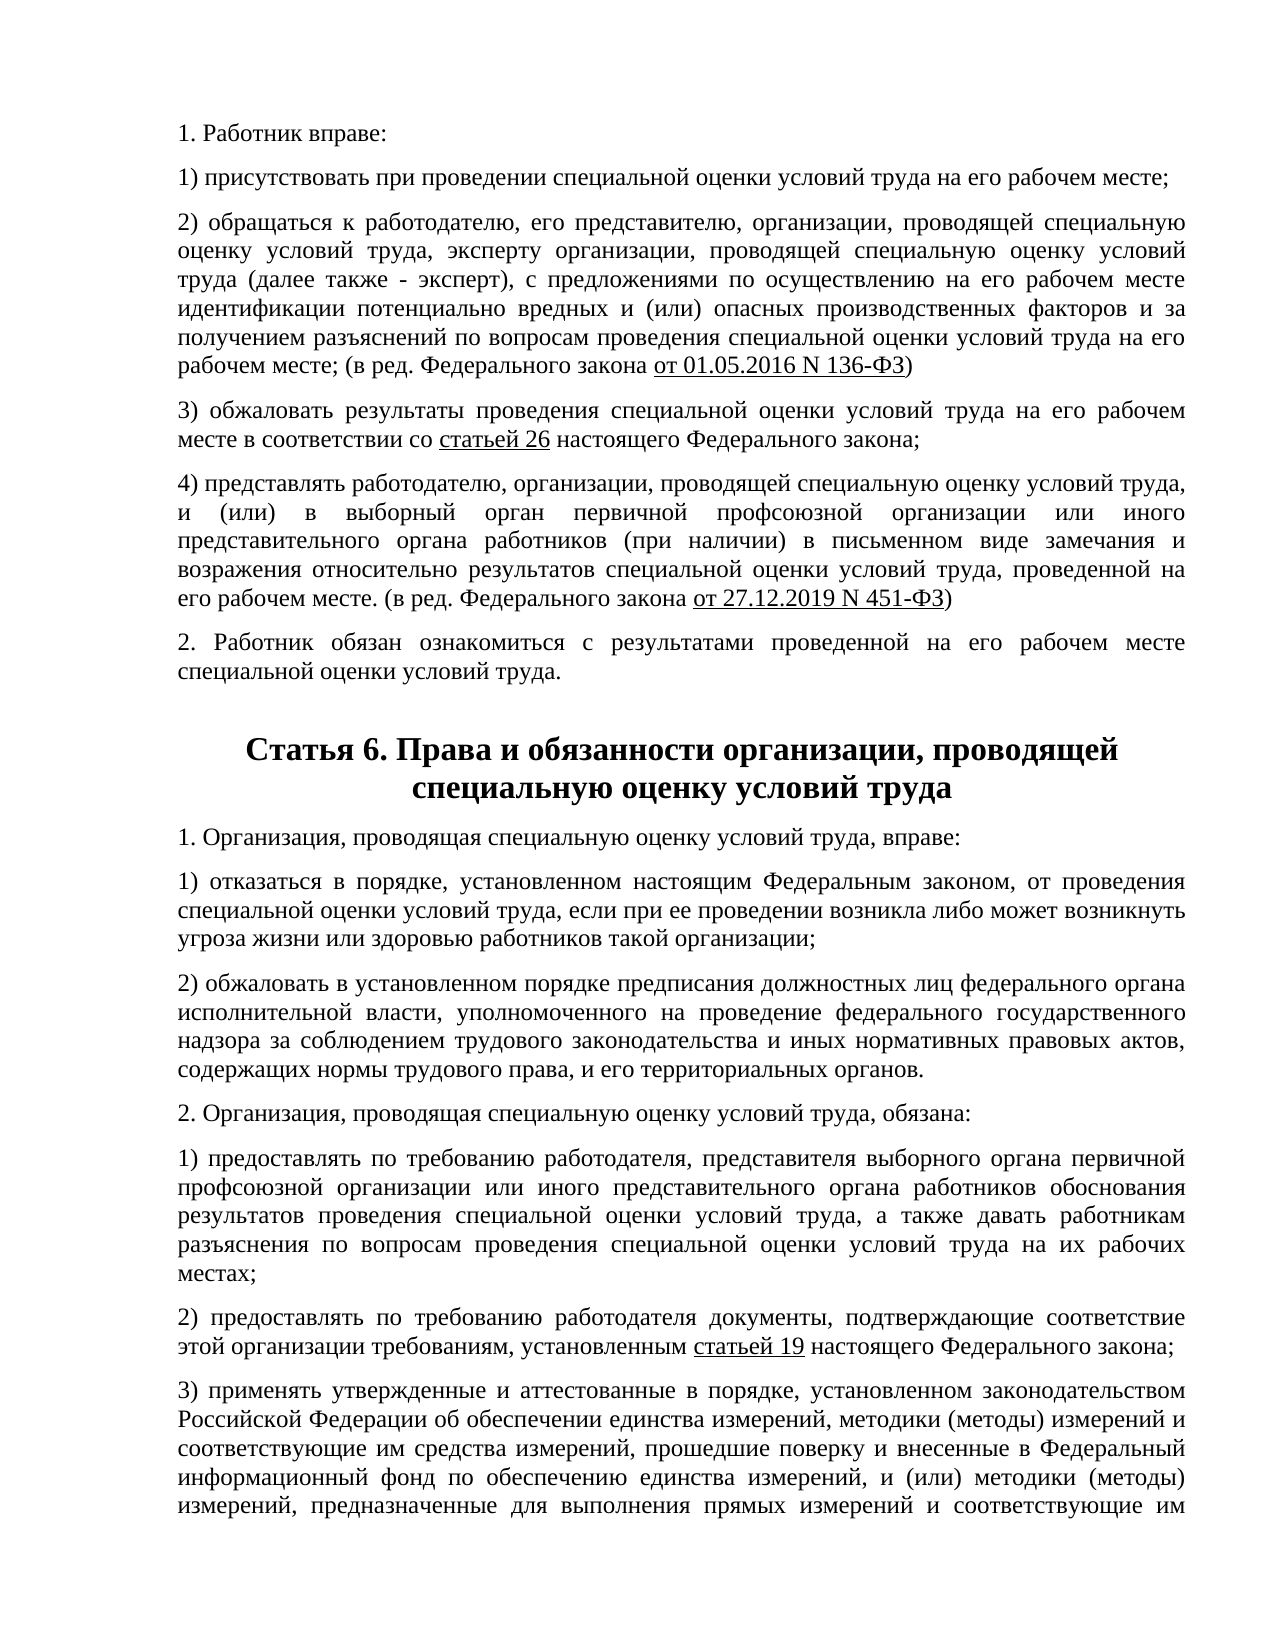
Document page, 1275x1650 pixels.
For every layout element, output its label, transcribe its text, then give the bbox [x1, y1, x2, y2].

text 2. Работник обязан ознакомиться с результатами проведенной на его рабочем месте специальной оценки условий труда. [177, 627, 1186, 685]
text 1. Организация, проводящая специальную оценку условий труда, вправе: [177, 822, 1186, 850]
text 1. Работник вправе: [177, 118, 1186, 147]
text 2. Организация, проводящая специальную оценку условий труда, обязана: [177, 1098, 1186, 1127]
text 2) обращаться к работодателю, его представителю, организации, проводящей специальную оценку условий труда, эксперту организации, проводящей специальную оценку условий труда (далее также - эксперт), с предложениями по осуществлению на его рабочем месте идентификации потенциально вредных и (или) опасных производственных факторов и за получением разъяснений по вопросам проведения специальной оценки условий труда на его рабочем месте; (в ред. Федерального закона от 01.05.2016 N 136-ФЗ) [177, 207, 1186, 379]
text 3) обжаловать результаты проведения специальной оценки условий труда на его рабочем месте в соответствии со статьей 26 настоящего Федерального закона; [177, 395, 1186, 452]
text 1) отказаться в порядке, установленном настоящим Федеральным законом, от проведения специальной оценки условий труда, если при ее проведении возникла либо может возникнуть угроза жизни или здоровью работников такой организации; [177, 866, 1186, 952]
text 1) присутствовать при проведении специальной оценки условий труда на его рабочем месте; [177, 162, 1186, 191]
text 1) предоставлять по требованию работодателя, представителя выборного органа первичной профсоюзной организации или иного представительного органа работников обоснования результатов проведения специальной оценки условий труда, а также давать работникам разъяснения по вопросам проведения специальной оценки условий труда на их рабочих местах; [177, 1143, 1186, 1287]
text 2) предоставлять по требованию работодателя документы, подтверждающие соответствие этой организации требованиям, установленным статьей 19 настоящего Федерального закона; [177, 1302, 1186, 1360]
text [177, 1375, 1186, 1519]
text 2) обжаловать в установленном порядке предписания должностных лиц федерального органа исполнительной власти, уполномоченного на проведение федерального государственного надзора за соблюдением трудового законодательства и иных нормативных правовых актов, содержащих нормы трудового права, и его территориальных органов. [177, 968, 1186, 1083]
text 4) представлять работодателю, организации, проводящей специальную оценку условий труда, и (или) в выборный орган первичной профсоюзной организации или иного представительного органа работников (при наличии) в письменном виде замечания и возражения относительно результатов специальной оценки условий труда, проведенной на его рабочем месте. (в ред. Федерального закона от 27.12.2019 N 451-ФЗ) [177, 468, 1186, 612]
text Статья 6. Права и обязанности организации, проводящей специальную оценку условий труда [177, 729, 1186, 806]
